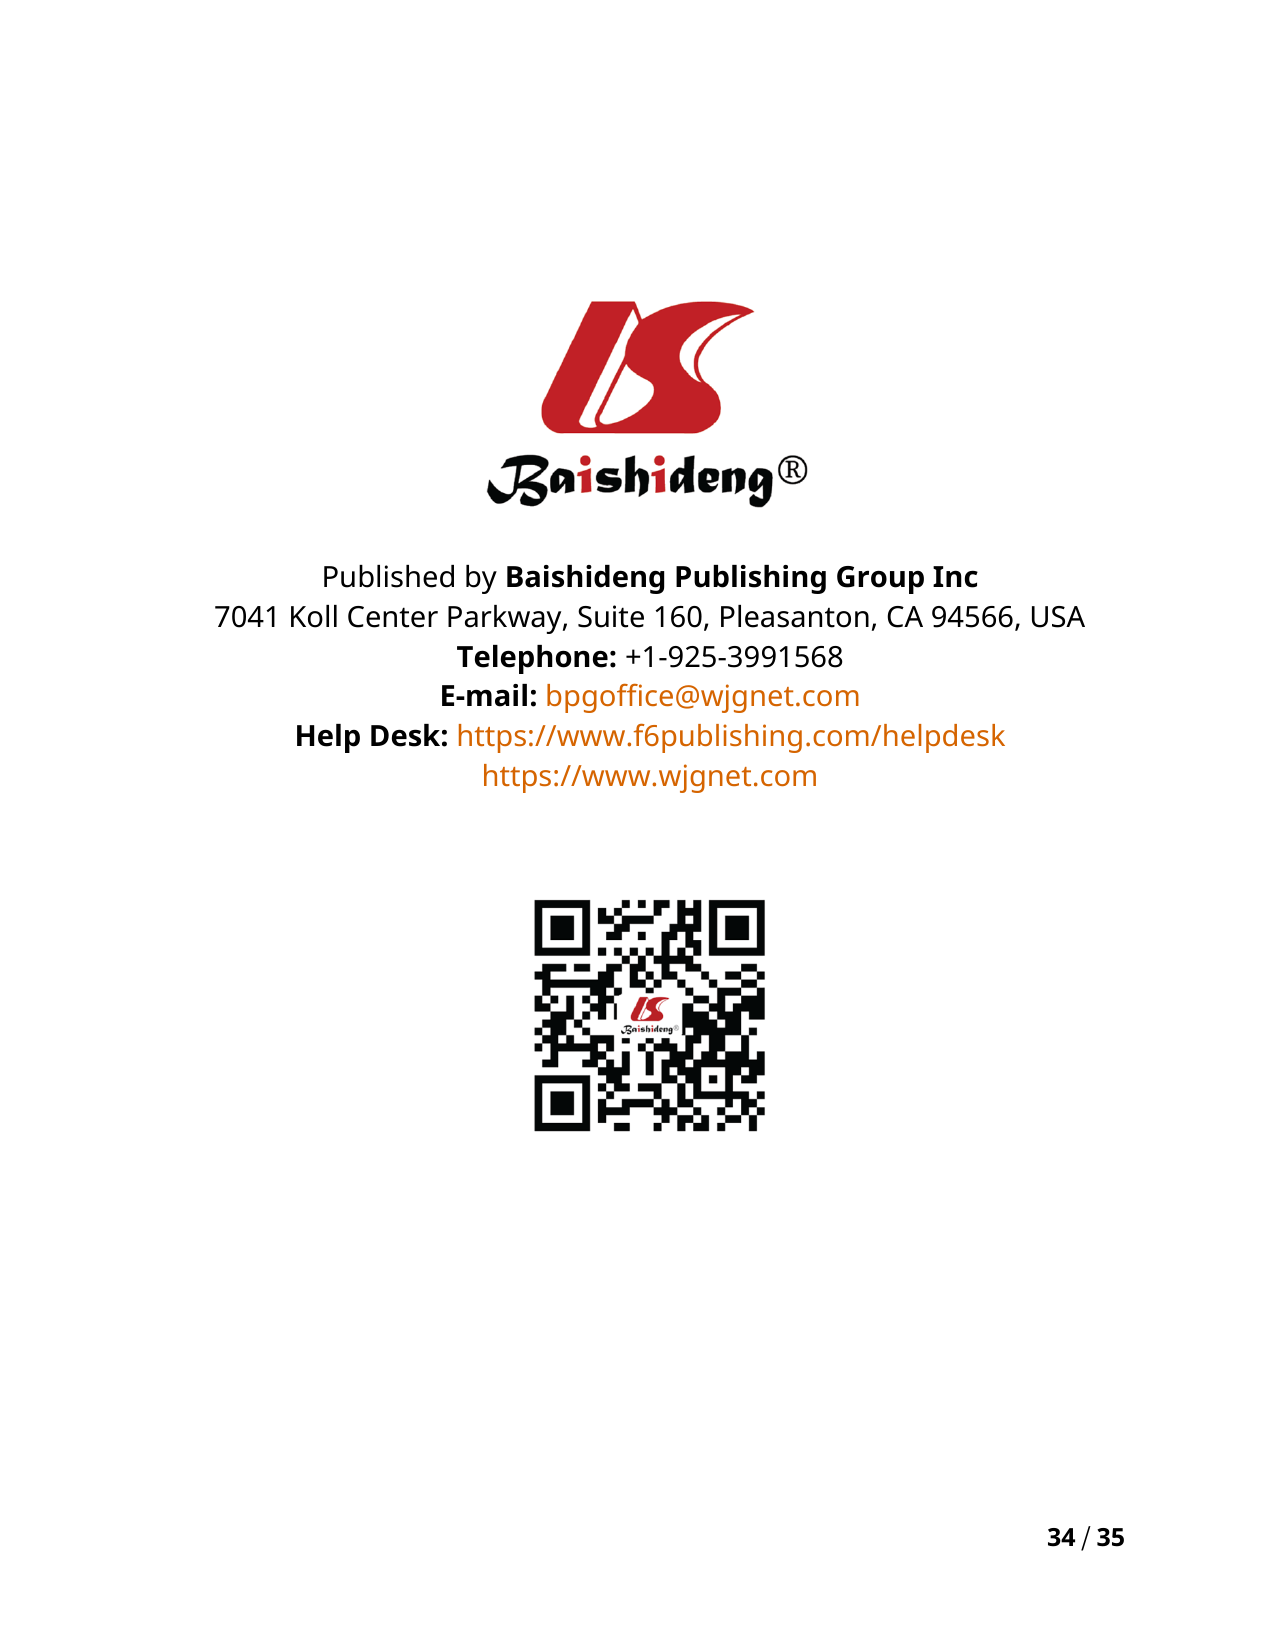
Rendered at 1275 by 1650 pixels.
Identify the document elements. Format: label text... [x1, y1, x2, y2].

text 7041 Koll Center Parkway, Suite 160, Pleasanton, CA 94566, USA [175, 596, 1125, 636]
text Published by Baishideng Publishing Group Inc [175, 557, 1125, 596]
text Help Desk: https://www.f6publishing.com/helpdesk [175, 715, 1125, 755]
picture [445, 286, 855, 523]
text Telephone: +1-925-3991568 [175, 636, 1125, 676]
text E-mail: bpgoffice@wjgnet.com [175, 676, 1125, 715]
picture [531, 896, 769, 1134]
text https://www.wjgnet.com [175, 755, 1125, 795]
